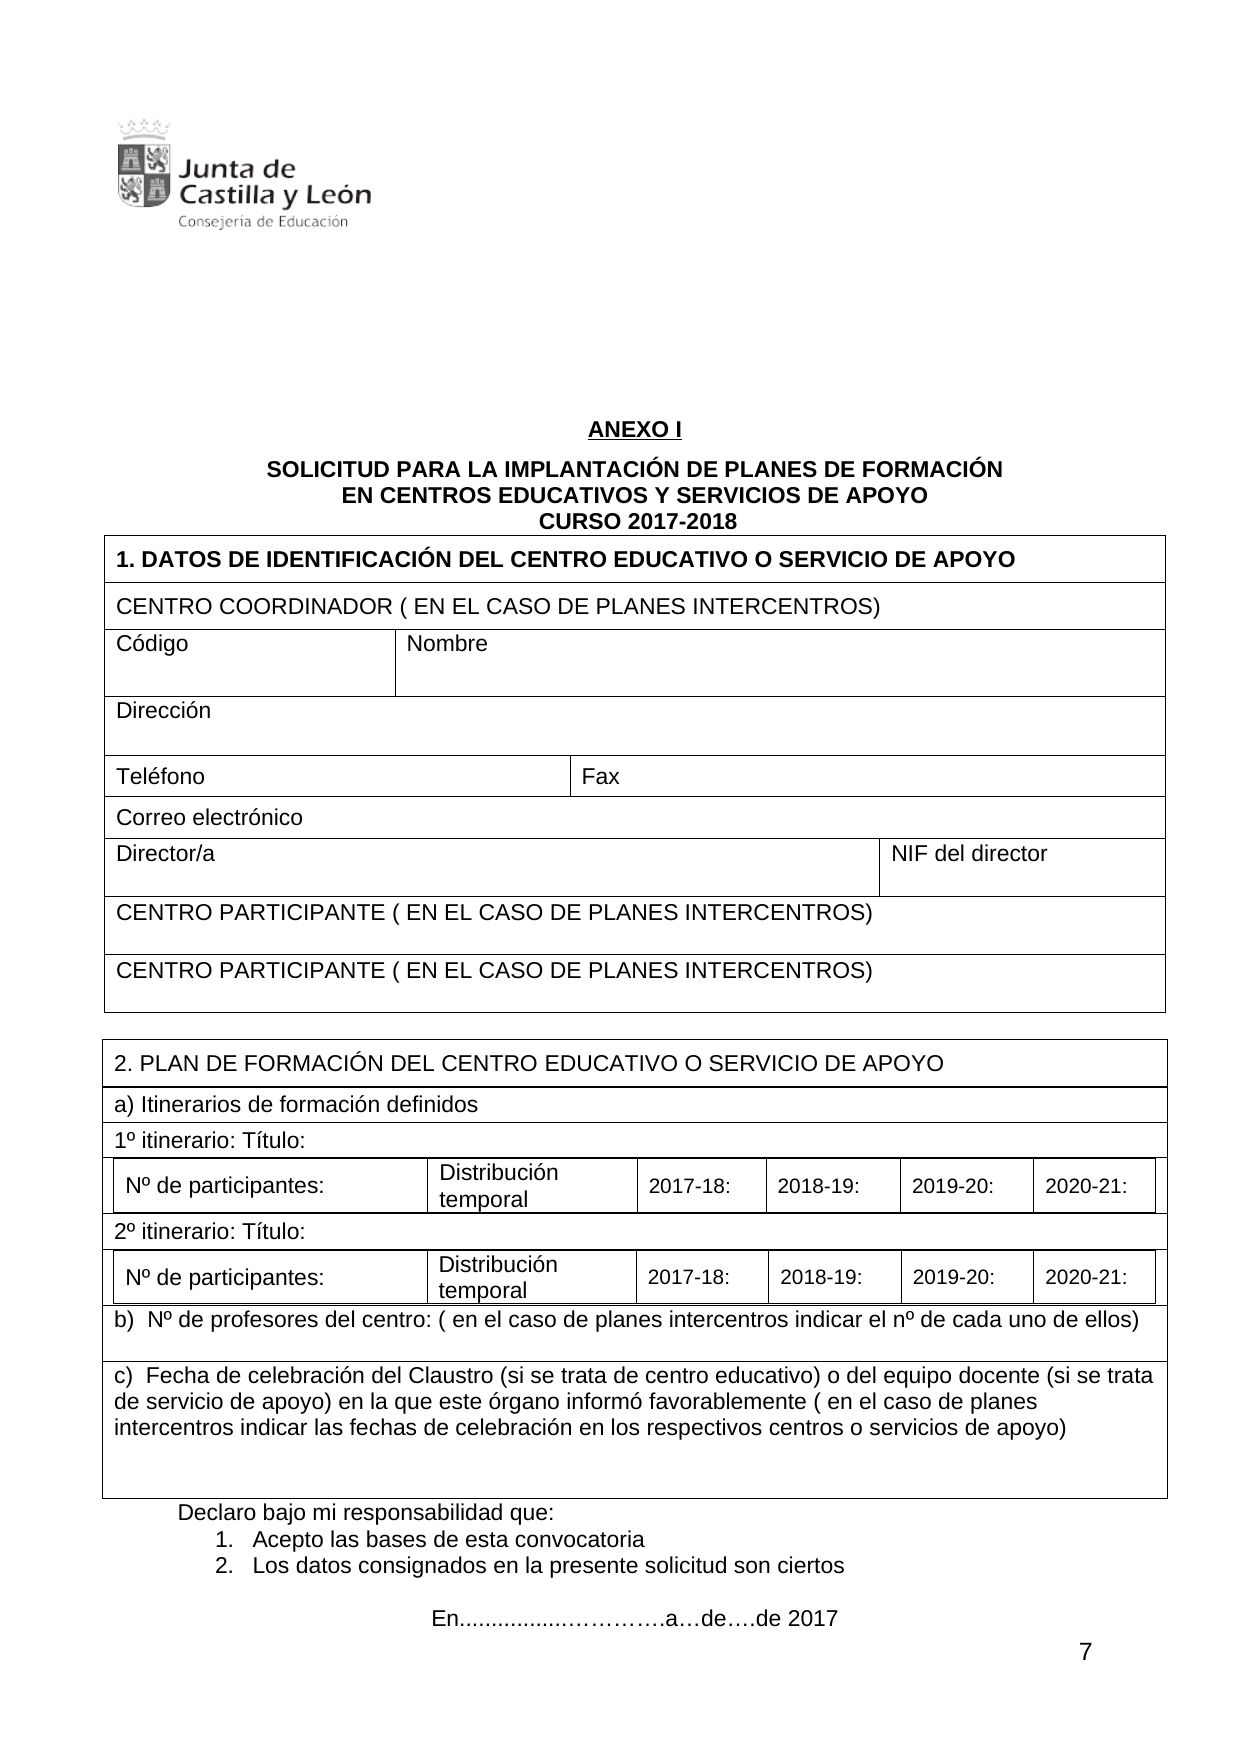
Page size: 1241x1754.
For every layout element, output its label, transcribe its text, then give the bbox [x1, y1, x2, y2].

table_cell Dirección [105, 697, 1165, 755]
table_cell [1156, 1158, 1167, 1213]
table_cell Código [105, 630, 395, 696]
table_header 2. PLAN DE FORMACIÓN DEL CENTRO educativo o servicio de apoyo [103, 1040, 1167, 1086]
table_cell 2º itinerario: Título: [103, 1214, 1167, 1248]
text Declaro bajo mi responsabilidad que: [177, 1499, 1092, 1526]
text EN CENTROS EDUCATIVOS Y SERVICIOS DE APOYO [177, 482, 1092, 508]
list Los datos consignados en la presente solicitud son ciertos [215, 1552, 1092, 1578]
text ANEXO I [177, 416, 1092, 442]
text CURSO 2017-2018 [177, 508, 1092, 534]
table_cell 1º itinerario: Título: [103, 1123, 1167, 1157]
table_cell [103, 1158, 113, 1213]
table_cell [637, 1251, 768, 1303]
table_cell [638, 1159, 766, 1212]
table_cell Fax [571, 756, 1165, 796]
table_cell b) Nº de profesores del centro: ( en el caso de planes intercentros indicar el nº de cada uno de ellos) [103, 1306, 1167, 1361]
table_cell [1034, 1251, 1155, 1303]
table_cell [1034, 1159, 1155, 1212]
list Acepto las bases de esta convocatoria [215, 1526, 1092, 1552]
text SOLICITUD PARA LA IMPLANTACIÓN DE PLANES DE FORMACIÓN [177, 456, 1092, 482]
table_cell [769, 1251, 901, 1303]
table_cell [767, 1159, 900, 1212]
table_cell NIF del director [880, 839, 1165, 896]
table_cell [902, 1251, 1033, 1303]
table_cell Correo electrónico [105, 797, 1165, 838]
table_cell CENTRO COORDINADOR ( EN EL CASO DE PLANES INTERCENTROS) [105, 583, 1165, 629]
table_cell CENTRO PARTICIPANTE ( EN EL CASO DE PLANES INTERCENTROS) [105, 897, 1165, 954]
table_cell [103, 1250, 113, 1304]
table_cell [114, 1251, 427, 1303]
table_header 1. Datos de identificación del centro educativo o servicio de apoyo [105, 536, 1165, 582]
table_cell Nombre [396, 630, 1165, 696]
text En.................………….a…de….de 2017 [177, 1605, 1092, 1631]
table_cell CENTRO PARTICIPANTE ( EN EL CASO DE PLANES INTERCENTROS) [105, 955, 1165, 1012]
table_cell c) Fecha de celebración del Claustro (si se trata de centro educativo) o del equipo docente (si se trata de servicio de apoyo) en la que este órgano informó favorablemente ( en el caso de planes intercentros indicar las fechas de celebración en los respectivos centros o servicios de apoyo) [103, 1362, 1167, 1498]
table_cell [1156, 1250, 1167, 1304]
table_cell [428, 1159, 637, 1212]
table_cell [428, 1251, 636, 1303]
table_cell [901, 1159, 1033, 1212]
table_cell [114, 1159, 427, 1212]
table_cell Director/a [105, 839, 879, 896]
table_cell Teléfono [105, 756, 570, 796]
table_cell a) Itinerarios de formación definidos [103, 1088, 1167, 1122]
